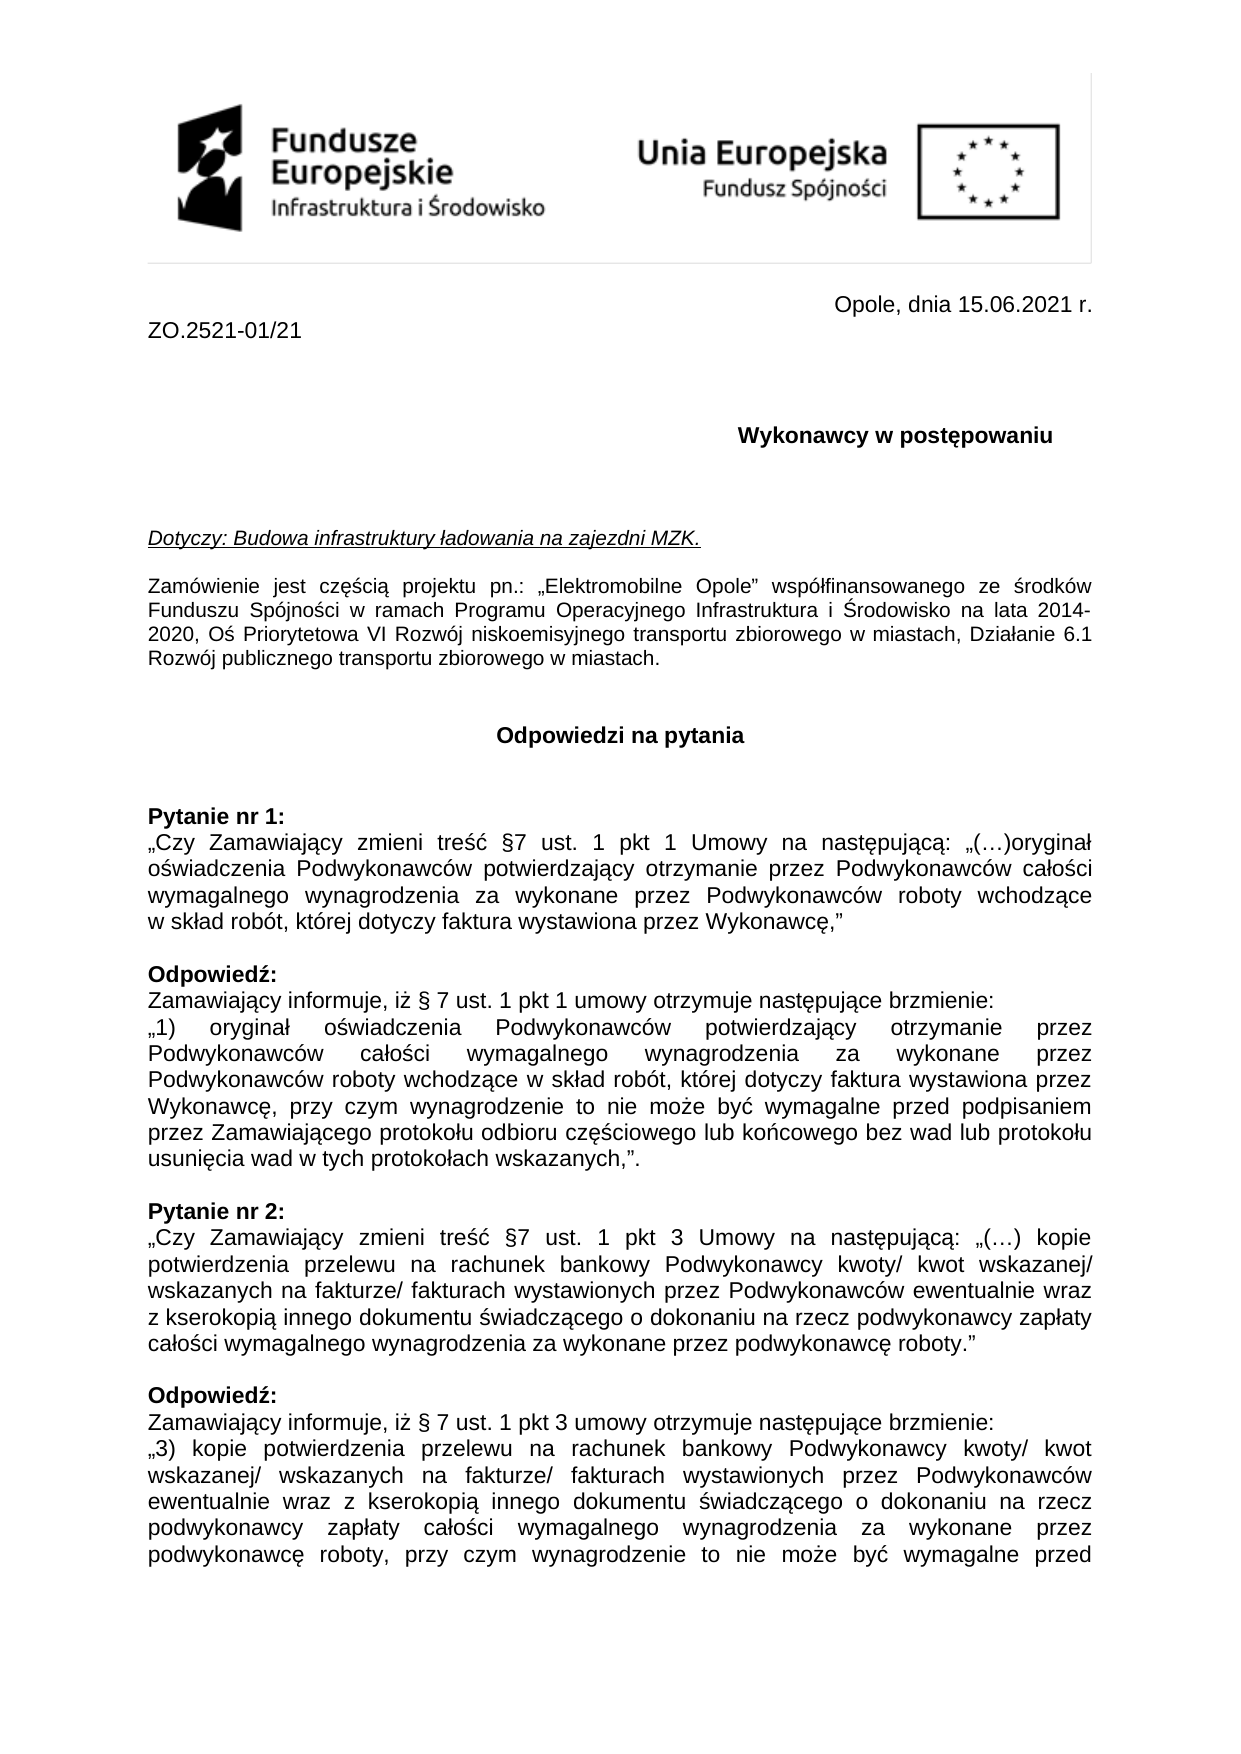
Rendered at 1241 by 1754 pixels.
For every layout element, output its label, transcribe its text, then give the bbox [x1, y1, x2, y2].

text Odpowiedź: [148, 1382, 1093, 1409]
text „1) oryginał oświadczenia Podwykonawców potwierdzający otrzymanie przez Podwykonawców całości wymagalnego wynagrodzenia za wykonane przez Podwykonawców roboty wchodzące w skład robót, której dotyczy faktura wystawiona przez Wykonawcę, przy czym wynagrodzenie to nie może być wymagalne przed podpisaniem przez Zamawiającego protokołu odbioru częściowego lub końcowego bez wad lub protokołu usunięcia wad w tych protokołach wskazanych,”. [148, 1013, 1093, 1172]
text Odpowiedź: [148, 961, 1093, 987]
text Odpowiedzi na pytania [148, 722, 1093, 776]
text Dotyczy: Budowa infrastruktury ładowania na zajezdni MZK. [148, 526, 1093, 549]
text Zamówienie jest częścią projektu pn.: „Elektromobilne Opole” współfinansowanego ze środków Funduszu Spójności w ramach Programu Operacyjnego Infrastruktura i Środowisko na lata 2014-2020, Oś Priorytetowa VI Rozwój niskoemisyjnego transportu zbiorowego w miastach, Działanie 6.1 Rozwój publicznego transportu zbiorowego w miastach. [148, 573, 1093, 669]
text Zamawiający informuje, iż § 7 ust. 1 pkt 1 umowy otrzymuje następujące brzmienie: [148, 987, 1093, 1013]
text „Czy Zamawiający zmieni treść §7 ust. 1 pkt 3 Umowy na następującą: „(…) kopie potwierdzenia przelewu na rachunek bankowy Podwykonawcy kwoty/ kwot wskazanej/ wskazanych na fakturze/ fakturach wystawionych przez Podwykonawców ewentualnie wraz z kserokopią innego dokumentu świadczącego o dokonaniu na rzecz podwykonawcy zapłaty całości wymagalnego wynagrodzenia za wykonane przez podwykonawcę roboty.” [148, 1224, 1093, 1356]
text Pytanie nr 1: [148, 803, 1093, 829]
text Wykonawcy w postępowaniu [664, 422, 1093, 449]
text Pytanie nr 2: [148, 1198, 1093, 1224]
text Zamawiający informuje, iż § 7 ust. 1 pkt 3 umowy otrzymuje następujące brzmienie: [148, 1409, 1093, 1435]
picture [147, 73, 1093, 265]
text ZO.2521-01/21 [148, 317, 1093, 343]
text „Czy Zamawiający zmieni treść §7 ust. 1 pkt 1 Umowy na następującą: „(…)oryginał oświadczenia Podwykonawców potwierdzający otrzymanie przez Podwykonawców całości wymagalnego wynagrodzenia za wykonane przez Podwykonawców roboty wchodzące w skład robót, której dotyczy faktura wystawiona przez Wykonawcę,” [148, 829, 1093, 934]
text Opole, dnia 15.06.2021 r. [148, 291, 1093, 317]
